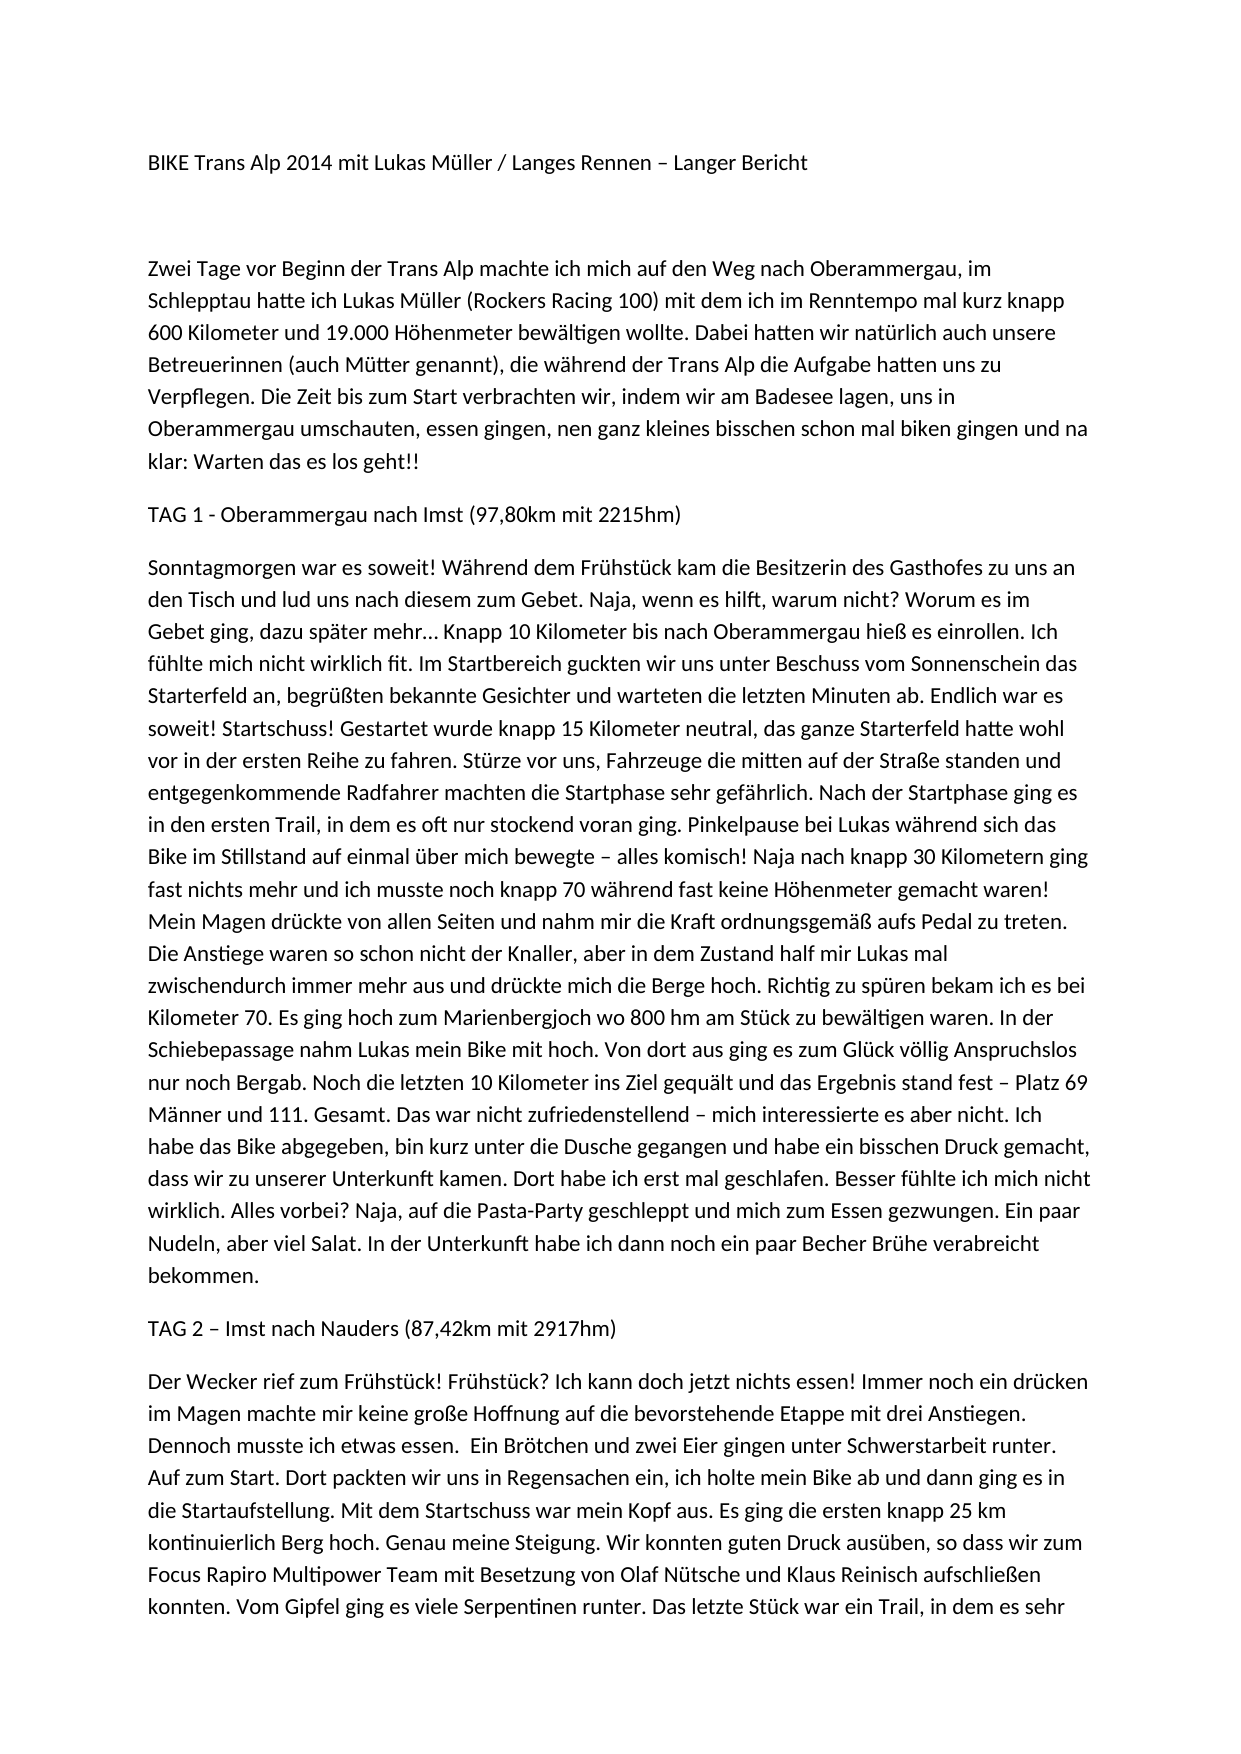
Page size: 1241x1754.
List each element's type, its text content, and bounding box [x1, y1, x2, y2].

text TAG 2 – Imst nach Nauders (87,42km mit 2917hm) [148, 1314, 1093, 1342]
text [148, 1367, 1093, 1620]
text BIKE Trans Alp 2014 mit Lukas Müller / Langes Rennen – Langer Bericht [148, 148, 1093, 176]
text Sonntagmorgen war es soweit! Während dem Frühstück kam die Besitzerin des Gasthofes zu uns an den Tisch und lud uns nach diesem zum Gebet. Naja, wenn es hilft, warum nicht? Worum es im Gebet ging, dazu später mehr… Knapp 10 Kilometer bis nach Oberammergau hieß es einrollen. Ich fühlte mich nicht wirklich fit. Im Startbereich guckten wir uns unter Beschuss vom Sonnenschein das Starterfeld an, begrüßten bekannte Gesichter und warteten die letzten Minuten ab. Endlich war es soweit! Startschuss! Gestartet wurde knapp 15 Kilometer neutral, das ganze Starterfeld hatte wohl vor in der ersten Reihe zu fahren. Stürze vor uns, Fahrzeuge die mitten auf der Straße standen und entgegenkommende Radfahrer machten die Startphase sehr gefährlich. Nach der Startphase ging es in den ersten Trail, in dem es oft nur stockend voran ging. Pinkelpause bei Lukas während sich das Bike im Stillstand auf einmal über mich bewegte – alles komisch! Naja nach knapp 30 Kilometern ging fast nichts mehr und ich musste noch knapp 70 während fast keine Höhenmeter gemacht waren! Mein Magen drückte von allen Seiten und nahm mir die Kraft ordnungsgemäß aufs Pedal zu treten. Die Anstiege waren so schon nicht der Knaller, aber in dem Zustand half mir Lukas mal zwischendurch immer mehr aus und drückte mich die Berge hoch. Richtig zu spüren bekam ich es bei Kilometer 70. Es ging hoch zum Marienbergjoch wo 800 hm am Stück zu bewältigen waren. In der Schiebepassage nahm Lukas mein Bike mit hoch. Von dort aus ging es zum Glück völlig Anspruchslos nur noch Bergab. Noch die letzten 10 Kilometer ins Ziel gequält und das Ergebnis stand fest – Platz 69 Männer und 111. Gesamt. Das war nicht zufriedenstellend – mich interessierte es aber nicht. Ich habe das Bike abgegeben, bin kurz unter die Dusche gegangen und habe ein bisschen Druck gemacht, dass wir zu unserer Unterkunft kamen. Dort habe ich erst mal geschlafen. Besser fühlte ich mich nicht wirklich. Alles vorbei? Naja, auf die Pasta-Party geschleppt und mich zum Essen gezwungen. Ein paar Nudeln, aber viel Salat. In der Unterkunft habe ich dann noch ein paar Becher Brühe verabreicht bekommen. [148, 553, 1093, 1289]
text TAG 1 - Oberammergau nach Imst (97,80km mit 2215hm) [148, 500, 1093, 528]
text Zwei Tage vor Beginn der Trans Alp machte ich mich auf den Weg nach Oberammergau, im Schlepptau hatte ich Lukas Müller (Rockers Racing 100) mit dem ich im Renntempo mal kurz knapp 600 Kilometer und 19.000 Höhenmeter bewältigen wollte. Dabei hatten wir natürlich auch unsere Betreuerinnen (auch Mütter genannt), die während der Trans Alp die Aufgabe hatten uns zu Verpflegen. Die Zeit bis zum Start verbrachten wir, indem wir am Badesee lagen, uns in Oberammergau umschauten, essen gingen, nen ganz kleines bisschen schon mal biken gingen und na klar: Warten das es los geht!! [148, 254, 1093, 475]
